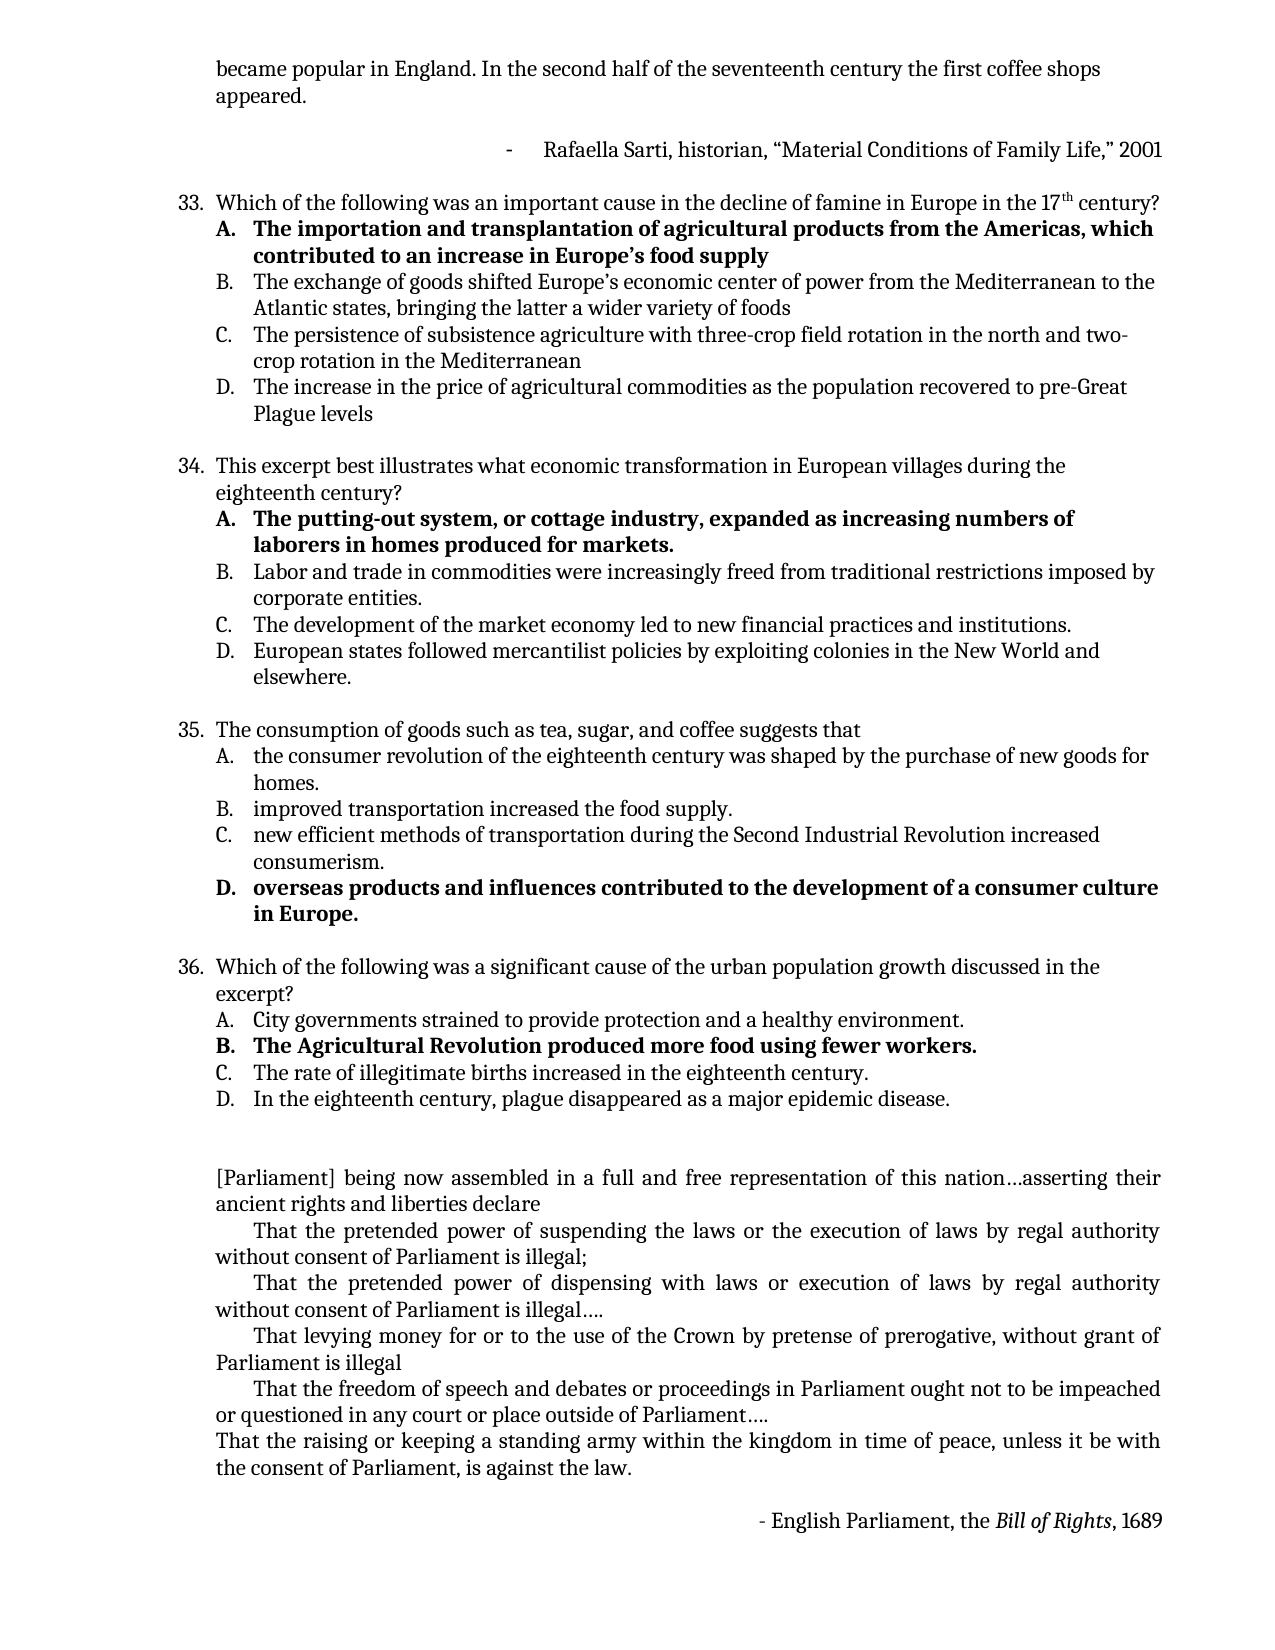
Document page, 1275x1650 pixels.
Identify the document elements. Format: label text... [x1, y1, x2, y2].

list The rate of illegitimate births increased in the eighteenth century. [216, 1059, 1162, 1086]
list The increase in the price of agricultural commodities as the population recovered to pre-Great Plague levels [216, 374, 1162, 427]
list The importation and transplantation of agricultural products from the Americas, which contributed to an increase in Europe’s food supply [216, 216, 1162, 269]
text That the pretended power of suspending the laws or the execution of laws by regal authority without consent of Parliament is illegal; [216, 1217, 1162, 1270]
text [216, 56, 1162, 109]
list The persistence of subsistence agriculture with three-crop field rotation in the north and two-crop rotation in the Mediterranean [216, 321, 1162, 374]
list The Agricultural Revolution produced more food using fewer workers. [216, 1033, 1162, 1059]
list Which of the following was a significant cause of the urban population growth discussed in the excerpt? [178, 954, 1162, 1007]
text That the pretended power of dispensing with laws or execution of laws by regal authority without consent of Parliament is illegal…. [216, 1270, 1162, 1323]
list The putting-out system, or cottage industry, expanded as increasing numbers of laborers in homes produced for markets. [216, 506, 1162, 559]
list the consumer revolution of the eighteenth century was shaped by the purchase of new goods for homes. [216, 743, 1162, 796]
list European states followed mercantilist policies by exploiting colonies in the New World and elsewhere. [216, 638, 1162, 690]
list This excerpt best illustrates what economic transformation in European villages during the eighteenth century? [178, 453, 1162, 506]
list The development of the market economy led to new financial practices and institutions. [216, 611, 1162, 638]
list In the eighteenth century, plague disappeared as a major epidemic disease. [216, 1086, 1162, 1112]
list Labor and trade in commodities were increasingly freed from traditional restrictions imposed by corporate entities. [216, 559, 1162, 611]
text [Parliament] being now assembled in a full and free representation of this nation…asserting their ancient rights and liberties declare [216, 1165, 1162, 1217]
list new efficient methods of transportation during the Second Industrial Revolution increased consumerism. [216, 822, 1162, 875]
text That levying money for or to the use of the Crown by pretense of prerogative, without grant of Parliament is illegal [216, 1323, 1162, 1376]
list Rafaella Sarti, historian, “Material Conditions of Family Life,” 2001 [178, 135, 1162, 163]
list The consumption of goods such as tea, sugar, and coffee suggests that [178, 717, 1162, 743]
text That the raising or keeping a standing army within the kingdom in time of peace, unless it be with the consent of Parliament, is against the law. [178, 1428, 1162, 1481]
text - English Parliament, the Bill of Rights, 1689 [141, 1507, 1162, 1534]
text That the freedom of speech and debates or proceedings in Parliament ought not to be impeached or questioned in any court or place outside of Parliament…. [216, 1376, 1162, 1428]
list The exchange of goods shifted Europe’s economic center of power from the Mediterranean to the Atlantic states, bringing the latter a wider variety of foods [216, 269, 1162, 321]
list Which of the following was an important cause in the decline of famine in Europe in the 17th century? [178, 190, 1162, 216]
list improved transportation increased the food supply. [216, 796, 1162, 822]
list overseas products and influences contributed to the development of a consumer culture in Europe. [216, 875, 1162, 928]
list City governments strained to provide protection and a healthy environment. [216, 1007, 1162, 1033]
